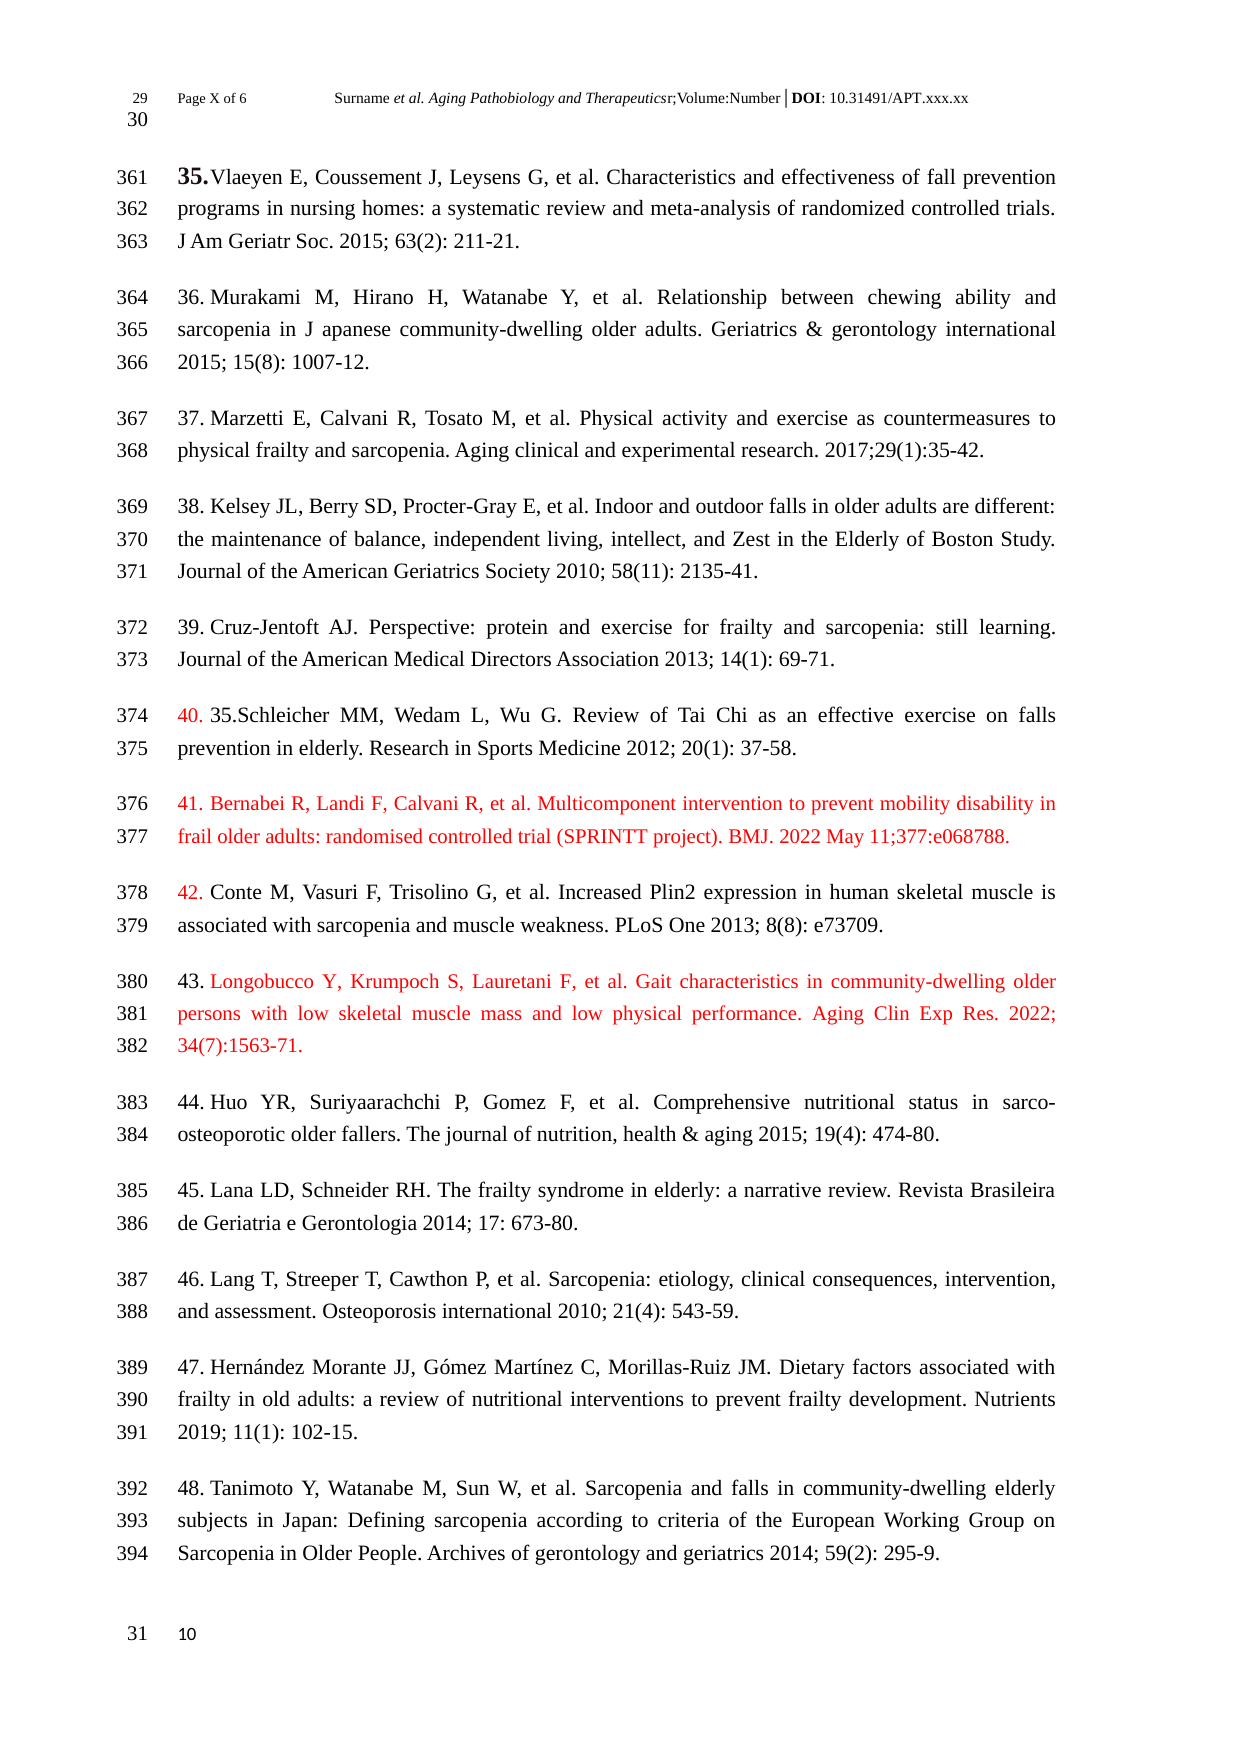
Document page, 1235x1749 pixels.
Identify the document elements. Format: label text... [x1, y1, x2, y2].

list Longobucco Y, Krumpoch S, Lauretani F, et al. Gait characteristics in community-dwelling older persons with low skeletal muscle mass and low physical performance. Aging Clin Exp Res. 2022; 34(7):1563-71. [177, 964, 1057, 1062]
list Lang T, Streeper T, Cawthon P, et al. Sarcopenia: etiology, clinical consequences, intervention, and assessment. Osteoporosis international 2010; 21(4): 543-59. [177, 1262, 1057, 1327]
list Marzetti E, Calvani R, Tosato M, et al. Physical activity and exercise as countermeasures to physical frailty and sarcopenia. Aging clinical and experimental research. 2017;29(1):35-42. [177, 401, 1057, 466]
list Lana LD, Schneider RH. The frailty syndrome in elderly: a narrative review. Revista Brasileira de Geriatria e Gerontologia 2014; 17: 673-80. [177, 1173, 1057, 1238]
list Cruz-Jentoft AJ. Perspective: protein and exercise for frailty and sarcopenia: still learning. Journal of the American Medical Directors Association 2013; 14(1): 69-71. [177, 610, 1057, 675]
list Huo YR, Suriyaarachchi P, Gomez F, et al. Comprehensive nutritional status in sarco-osteoporotic older fallers. The journal of nutrition, health & aging 2015; 19(4): 474-80. [177, 1085, 1057, 1150]
list 35.Schleicher MM, Wedam L, Wu G. Review of Tai Chi as an effective exercise on falls prevention in elderly. Research in Sports Medicine 2012; 20(1): 37-58. [177, 699, 1057, 764]
list Hernández Morante JJ, Gómez Martínez C, Morillas-Ruiz JM. Dietary factors associated with frailty in old adults: a review of nutritional interventions to prevent frailty development. Nutrients 2019; 11(1): 102-15. [177, 1350, 1057, 1448]
list Bernabei R, Landi F, Calvani R, et al. Multicomponent intervention to prevent mobility disability in frail older adults: randomised controlled trial (SPRINTT project). BMJ. 2022 May 11;377:e068788. [177, 787, 1057, 852]
list Kelsey JL, Berry SD, Procter‐Gray E, et al. Indoor and outdoor falls in older adults are different: the maintenance of balance, independent living, intellect, and Zest in the Elderly of Boston Study. Journal of the American Geriatrics Society 2010; 58(11): 2135-41. [177, 489, 1057, 587]
list Vlaeyen E, Coussement J, Leysens G, et al. Characteristics and effectiveness of fall prevention programs in nursing homes: a systematic review and meta-analysis of randomized controlled trials. J Am Geriatr Soc. 2015; 63(2): 211-21. [177, 159, 1057, 257]
list Murakami M, Hirano H, Watanabe Y, et al. Relationship between chewing ability and sarcopenia in J apanese community‐dwelling older adults. Geriatrics & gerontology international 2015; 15(8): 1007-12. [177, 280, 1057, 377]
list Tanimoto Y, Watanabe M, Sun W, et al. Sarcopenia and falls in community-dwelling elderly subjects in Japan: Defining sarcopenia according to criteria of the European Working Group on Sarcopenia in Older People. Archives of gerontology and geriatrics 2014; 59(2): 295-9. [177, 1471, 1057, 1569]
list Conte M, Vasuri F, Trisolino G, et al. Increased Plin2 expression in human skeletal muscle is associated with sarcopenia and muscle weakness. PLoS One 2013; 8(8): e73709. [177, 876, 1057, 941]
